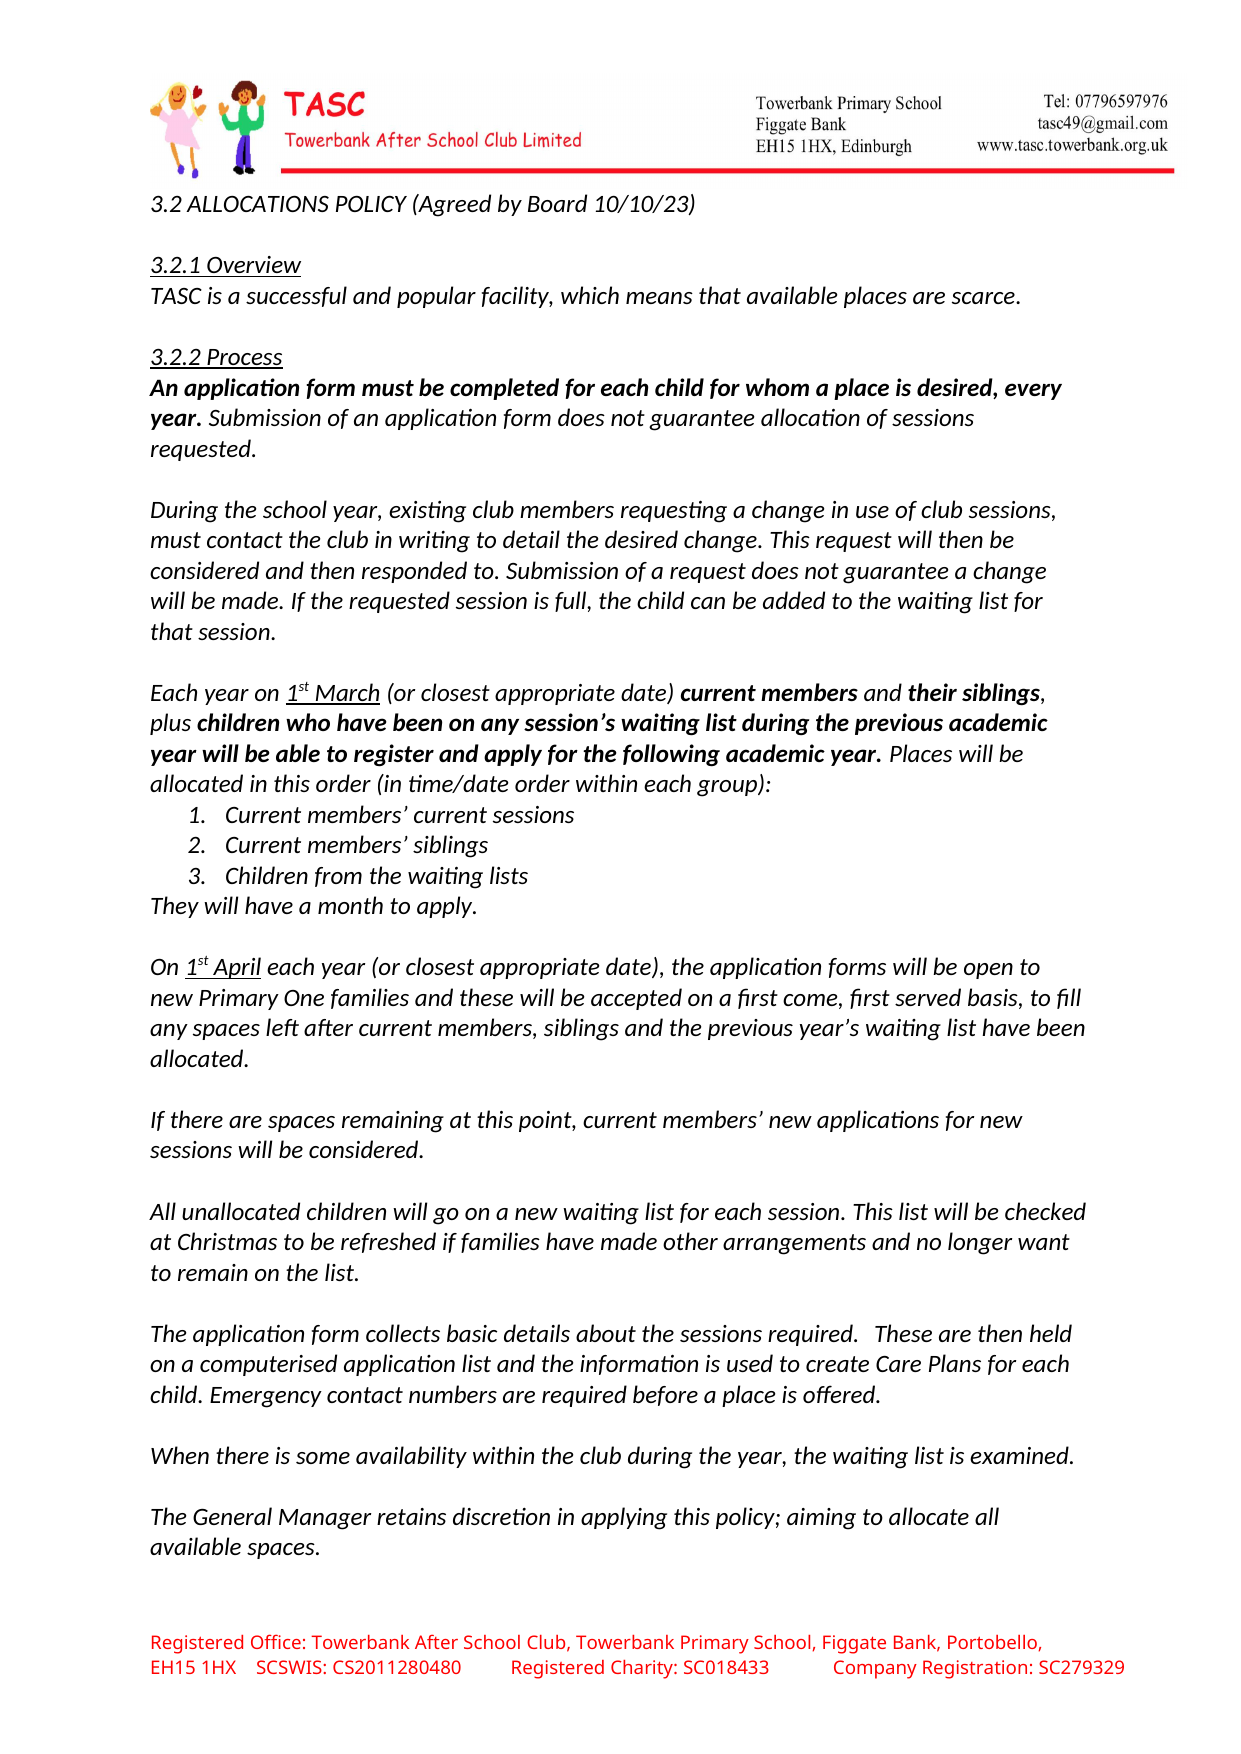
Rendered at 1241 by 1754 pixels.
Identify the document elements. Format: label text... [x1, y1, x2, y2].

text The application form collects basic details about the sessions required. These are then held on a computerised application list and the information is used to create Care Plans for each child. Emergency contact numbers are required before a place is offered. [150, 1318, 1090, 1409]
text Each year on 1st March (or closest appropriate date) current members and their siblings, plus children who have been on any session’s waiting list during the previous academic year will be able to register and apply for the following academic year. Places will be allocated in this order (in time/date order within each group): [150, 677, 1090, 799]
picture [150, 73, 1189, 189]
text 3.2.2 Process [150, 341, 1090, 372]
text If there are spaces remaining at this point, current members’ new applications for new sessions will be considered. [150, 1104, 1090, 1165]
text 3.2 ALLOCATIONS POLICY (Agreed by Board 10/10/23) [150, 189, 1090, 219]
text 3.2.1 Overview [150, 249, 1090, 280]
text They will have a month to apply. [150, 891, 1090, 921]
text On 1st April each year (or closest appropriate date), the application forms will be open to new Primary One families and these will be accepted on a first come, first served basis, to fill any spaces left after current members, siblings and the previous year’s waiting list have been allocated. [150, 952, 1090, 1074]
text The General Manager retains discretion in applying this policy; aiming to allocate all available spaces. [150, 1501, 1090, 1562]
list Children from the waiting lists [187, 860, 1090, 891]
text TASC is a successful and popular facility, which means that available places are scarce. [150, 280, 1090, 311]
text When there is some availability within the club during the year, the waiting list is examined. [150, 1440, 1090, 1470]
text During the school year, existing club members requesting a change in use of club sessions, must contact the club in writing to detail the desired change. This request will then be considered and then responded to. Submission of a request does not guarantee a change will be made. If the requested session is full, the child can be added to the waiting list for that session. [150, 494, 1090, 646]
list Current members’ siblings [187, 829, 1090, 860]
text All unallocated children will go on a new waiting list for each session. This list will be checked at Christmas to be refreshed if families have made other arrangements and no longer want to remain on the list. [150, 1196, 1090, 1287]
text An application form must be completed for each child for whom a place is desired, every year. Submission of an application form does not guarantee allocation of sessions requested. [150, 372, 1090, 463]
list Current members’ current sessions [187, 799, 1090, 829]
